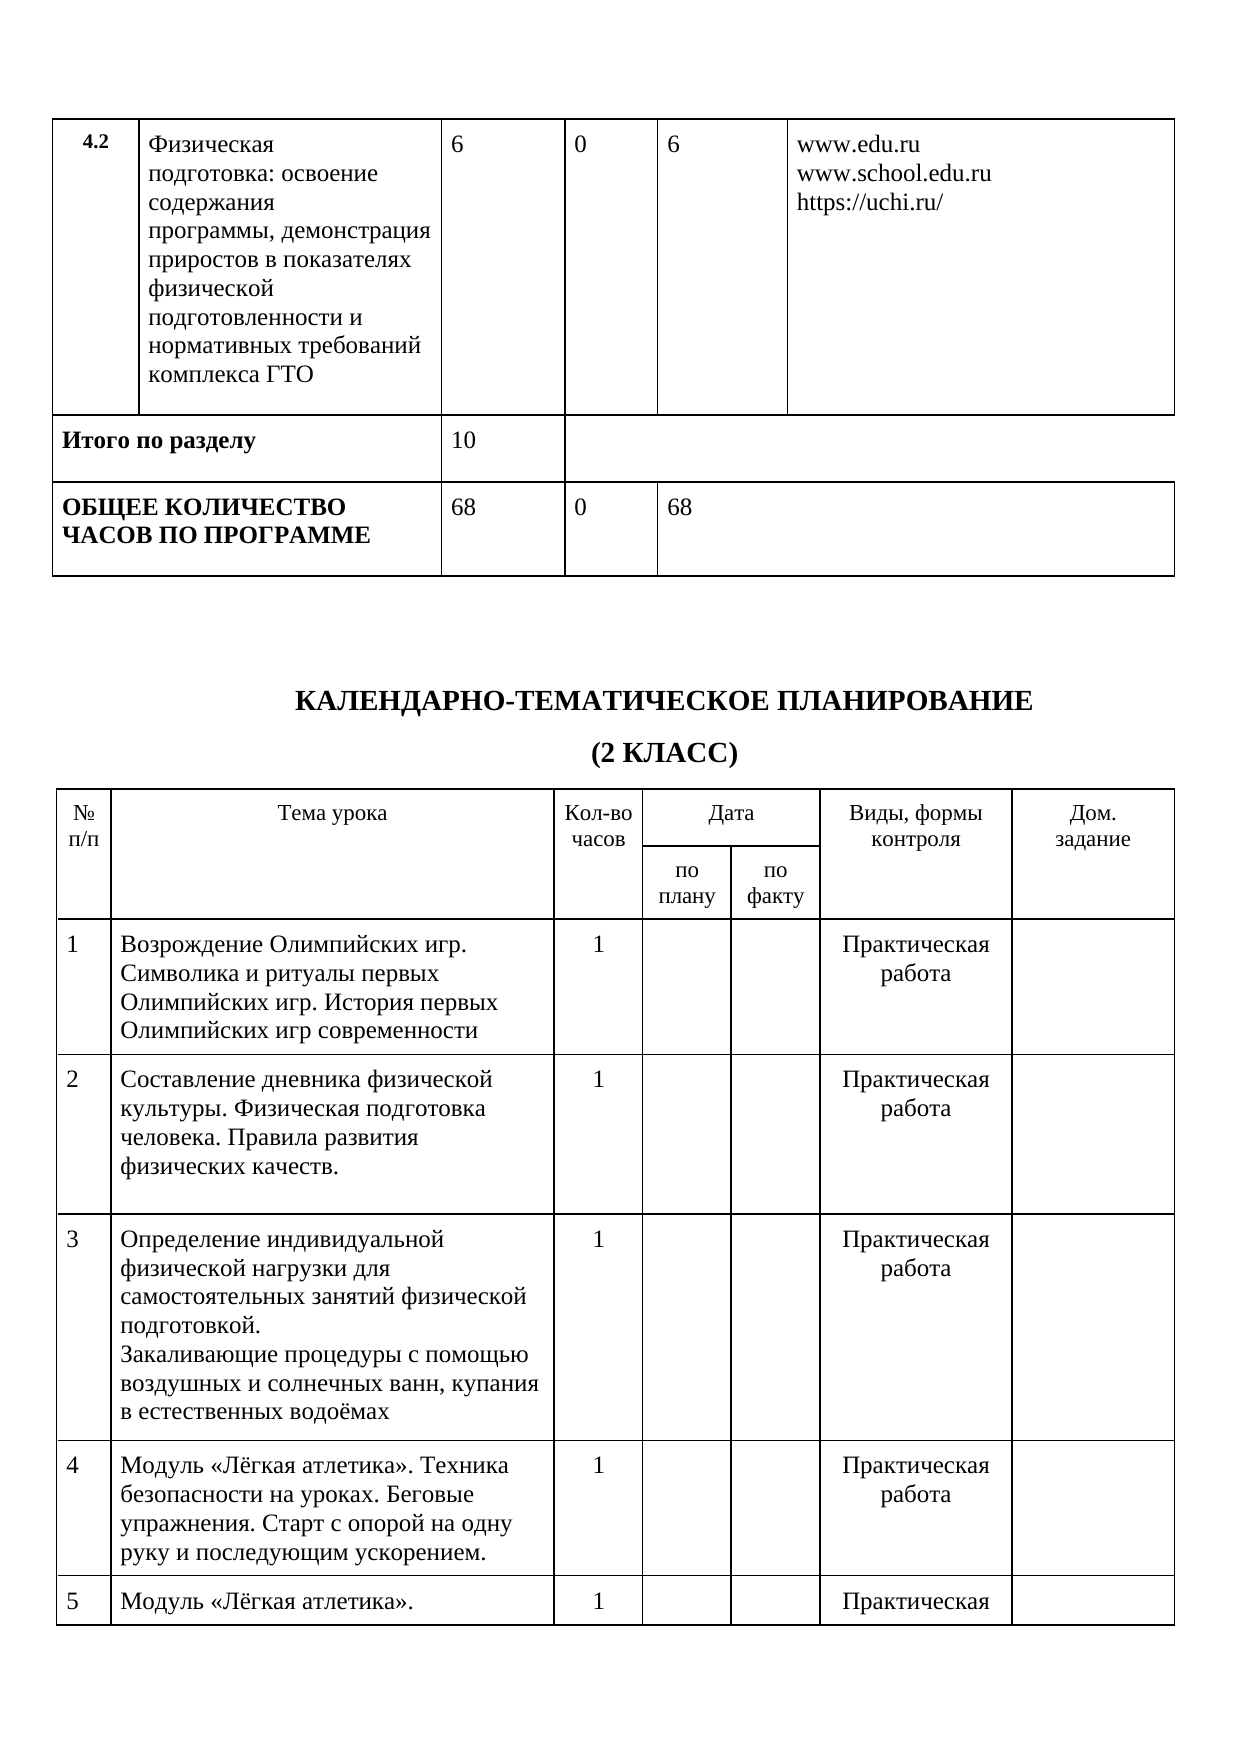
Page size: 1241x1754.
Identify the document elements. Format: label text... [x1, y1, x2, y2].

table_cell 1 [555, 1441, 642, 1575]
table_cell [1013, 1441, 1174, 1575]
text (2 КЛАСС) [177, 735, 1152, 769]
table_cell Итого по разделу [53, 416, 441, 481]
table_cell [140, 120, 441, 414]
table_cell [112, 1576, 553, 1624]
table_cell 1 [555, 920, 642, 1054]
table_cell 3 [57, 1214, 110, 1439]
table_header № п/п [57, 790, 110, 918]
table_cell 0 [566, 120, 657, 414]
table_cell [788, 120, 1174, 414]
table_cell [643, 1576, 730, 1624]
table_cell 1 [57, 919, 110, 1054]
table_cell 0 [566, 483, 657, 575]
table_header Виды, формы контроля [821, 790, 1011, 918]
table_header Дата [643, 790, 819, 845]
table_cell по факту [732, 847, 819, 918]
table_cell [1013, 920, 1174, 1054]
table_cell Практическая работа [821, 1055, 1011, 1213]
table_cell 1 [555, 1055, 642, 1213]
table_cell Составление дневника физической культуры. Физическая подготовка человека. Правила развития физических качеств. [112, 1055, 553, 1213]
table_cell 68 [658, 483, 1174, 575]
table_header Тема урока [112, 790, 553, 918]
table_cell Практическая работа [821, 920, 1011, 1054]
table_cell [643, 1441, 730, 1575]
table_cell [732, 920, 819, 1054]
table_cell [643, 1055, 730, 1213]
table_cell [732, 1441, 819, 1575]
table_cell 1 [555, 1576, 642, 1624]
table_cell [643, 920, 730, 1054]
table_cell Модуль «Лёгкая атлетика». Техника безопасности на уроках. Беговые упражнения. Старт с опорой на одну руку и последующим ускорением. [112, 1441, 553, 1575]
table_cell [732, 1215, 819, 1439]
text КАЛЕНДАРНО-ТЕМАТИЧЕСКОЕ ПЛАНИРОВАНИЕ [177, 683, 1152, 716]
table_cell Возрождение Олимпийских игр. Символика и ритуалы первых Олимпийских игр. История первых Олимпийских игр современности [112, 920, 553, 1054]
table_cell Практическая работа [821, 1441, 1011, 1575]
table_cell 1 [555, 1215, 642, 1439]
table_cell [1013, 1576, 1174, 1624]
table_header Дом. задание [1013, 790, 1174, 918]
table_cell [1013, 1055, 1174, 1213]
table_cell Определение индивидуальной физической нагрузки для самостоятельных занятий физической подготовкой. Закаливающие процедуры с помощью воздушных и солнечных ванн, купания в естественных водоёмах [112, 1215, 553, 1439]
table_cell 68 [442, 483, 564, 575]
table_cell Практическая работа [821, 1576, 1011, 1624]
table_cell [1013, 1215, 1174, 1439]
table_cell по плану [643, 847, 730, 918]
table_cell 4 [57, 1441, 110, 1575]
table_cell [643, 1215, 730, 1439]
table_cell 2 [57, 1055, 110, 1213]
table_header Кол-во часов [555, 790, 642, 918]
table_cell [732, 1576, 819, 1624]
table_cell [732, 1055, 819, 1213]
table_cell 5 [57, 1576, 110, 1624]
table_cell 6 [442, 120, 564, 414]
table_cell 4.2 [53, 120, 138, 414]
table_cell 6 [658, 120, 787, 414]
table_cell Практическая работа [821, 1215, 1011, 1439]
table_cell ОБЩЕЕ КОЛИЧЕСТВО ЧАСОВ ПО ПРОГРАММЕ [53, 483, 441, 575]
table_cell 10 [442, 416, 564, 481]
